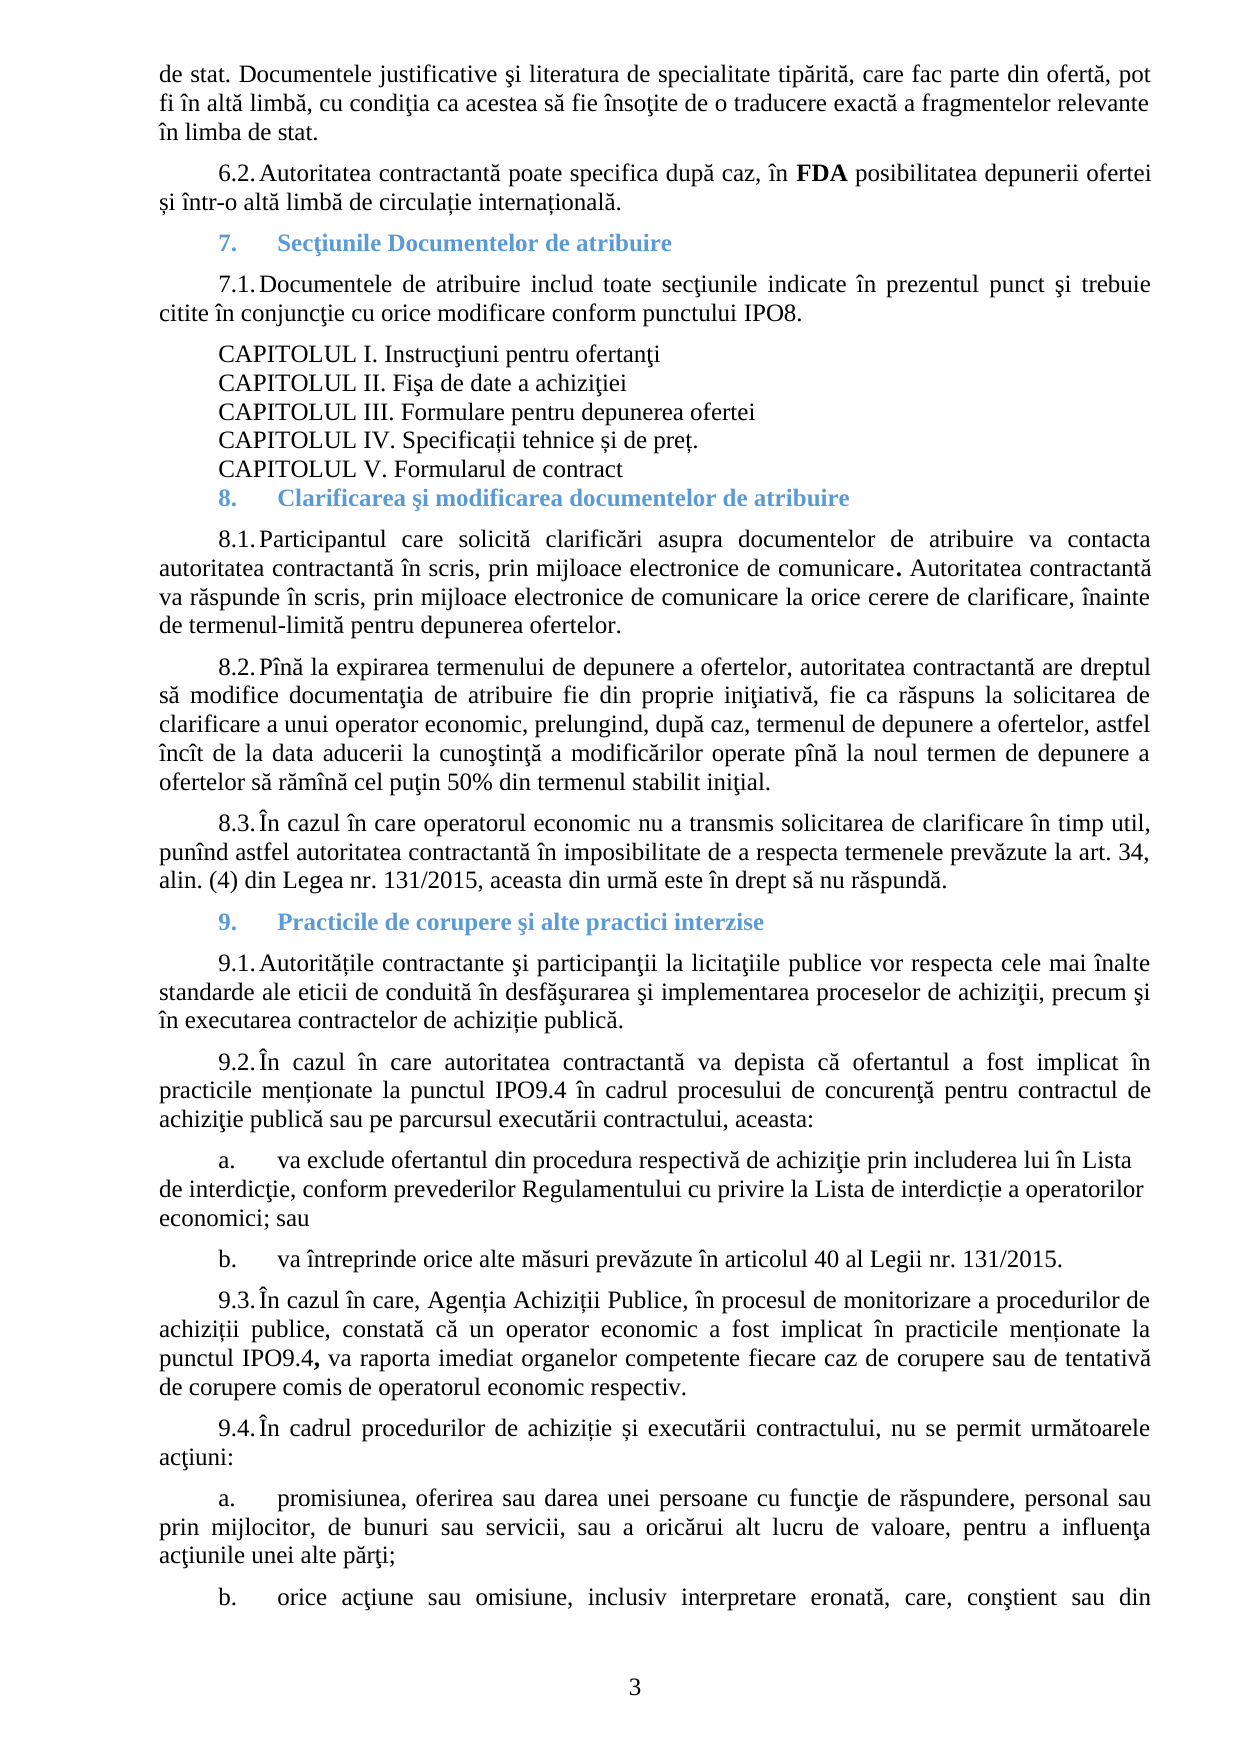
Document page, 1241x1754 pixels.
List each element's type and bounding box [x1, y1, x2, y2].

table_cell [148, 59, 1163, 1610]
